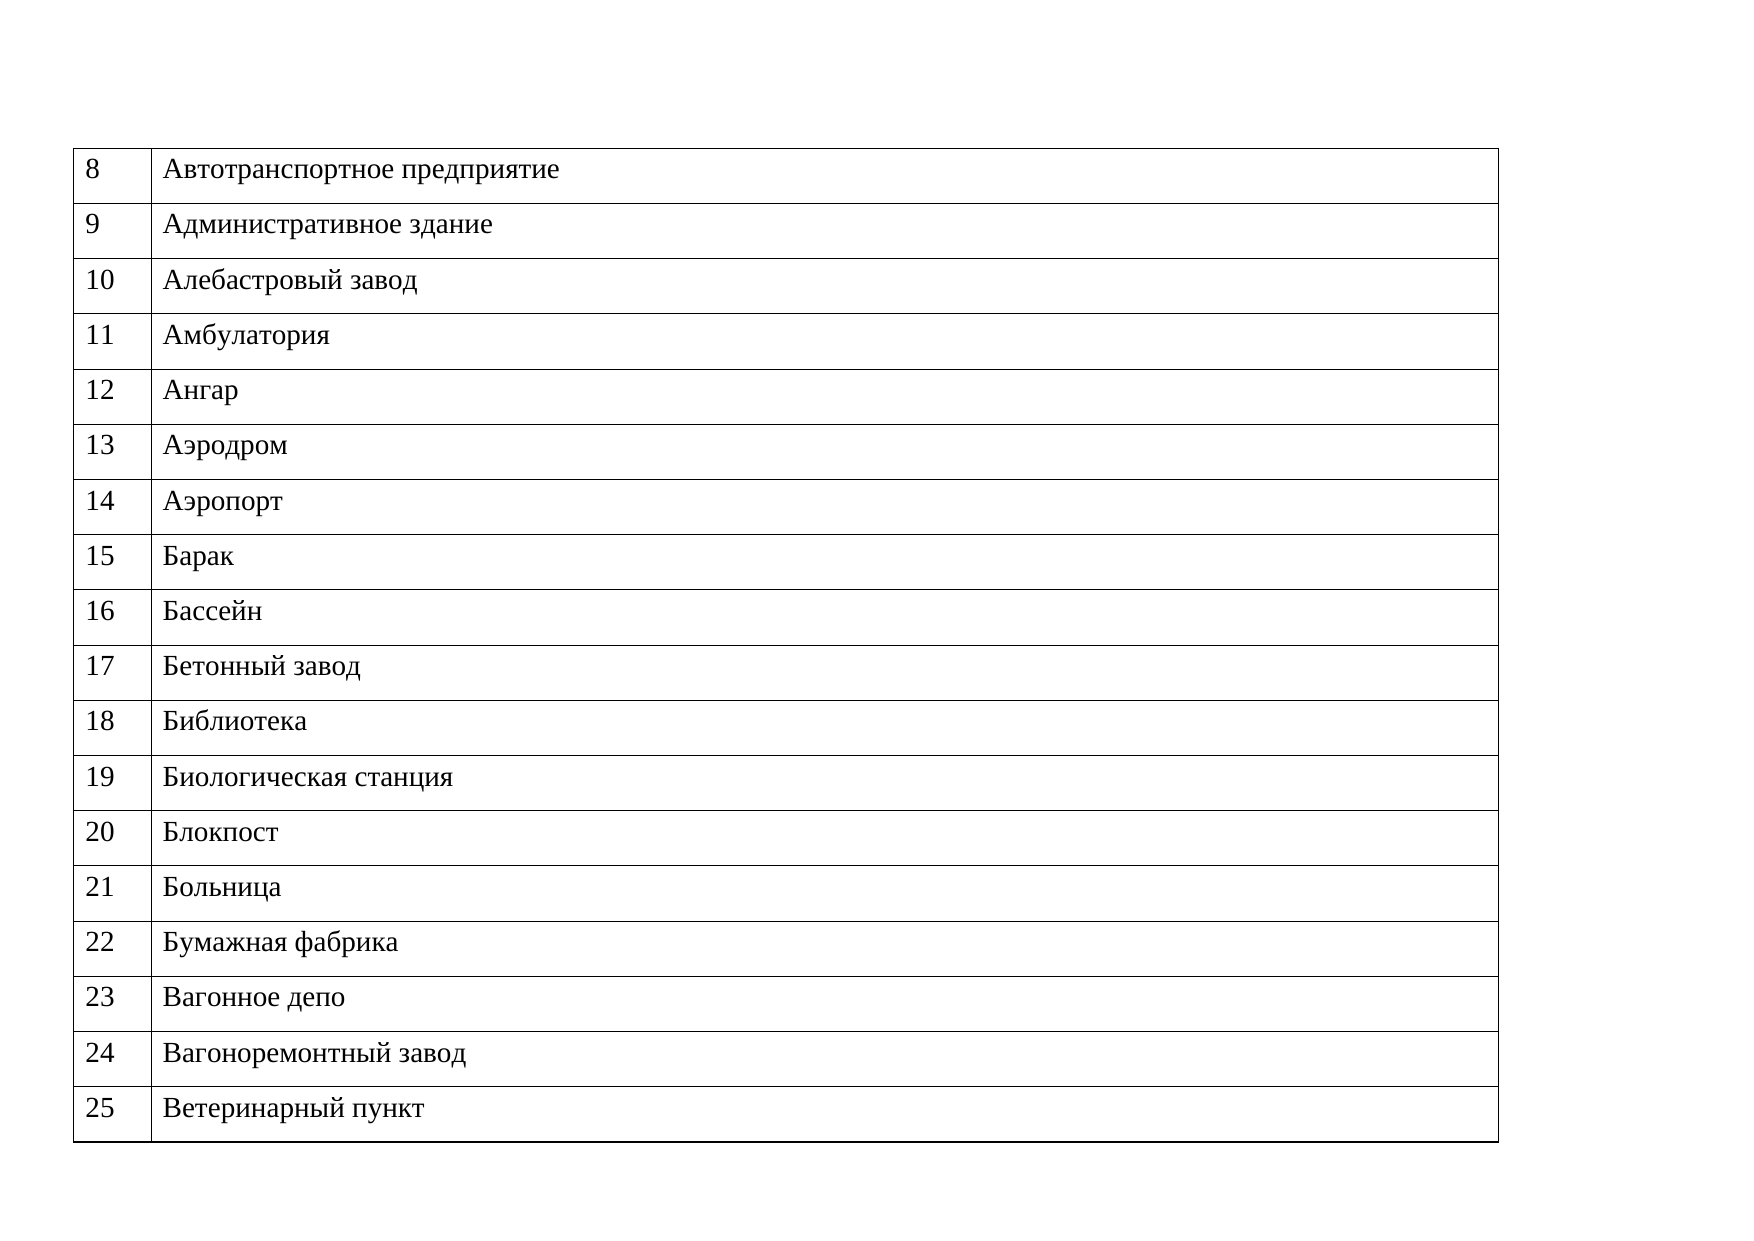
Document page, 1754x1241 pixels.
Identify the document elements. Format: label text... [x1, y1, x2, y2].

table_cell 25 [74, 1087, 151, 1141]
table_cell Ветеринарный пункт [152, 1087, 1498, 1141]
table_cell Больница [152, 866, 1498, 921]
table_cell Вагоноремонтный завод [152, 1032, 1498, 1086]
table_cell Вагонное депо [152, 977, 1498, 1031]
table_cell Автотранспортное предприятие [152, 149, 1498, 203]
table_cell 11 [74, 314, 151, 368]
table_cell 10 [74, 259, 151, 313]
table_cell Биологическая станция [152, 756, 1498, 810]
table_cell 12 [74, 370, 151, 424]
table_cell Административное здание [152, 204, 1498, 258]
table_cell 8 [74, 149, 151, 203]
table_cell Аэродром [152, 425, 1498, 479]
table_cell 15 [74, 535, 151, 589]
table_cell Амбулатория [152, 314, 1498, 368]
table_cell Алебастровый завод [152, 259, 1498, 313]
table_cell 23 [74, 977, 151, 1031]
table_cell 19 [74, 756, 151, 810]
table_cell 13 [74, 425, 151, 479]
table_cell 16 [74, 590, 151, 644]
table_cell 24 [74, 1032, 151, 1086]
table_cell 17 [74, 646, 151, 700]
table_cell Бумажная фабрика [152, 922, 1498, 976]
table_cell Бассейн [152, 590, 1498, 644]
table_cell 9 [74, 204, 151, 258]
table_cell Ангар [152, 370, 1498, 424]
table_cell 18 [74, 701, 151, 755]
table_cell 14 [74, 480, 151, 534]
table_cell 20 [74, 811, 151, 865]
table_cell 22 [74, 922, 151, 976]
table_cell Аэропорт [152, 480, 1498, 534]
table_cell Блокпост [152, 811, 1498, 865]
table_cell 21 [74, 866, 151, 921]
table_cell Библиотека [152, 701, 1498, 755]
table_cell Бетонный завод [152, 646, 1498, 700]
table_cell Барак [152, 535, 1498, 589]
